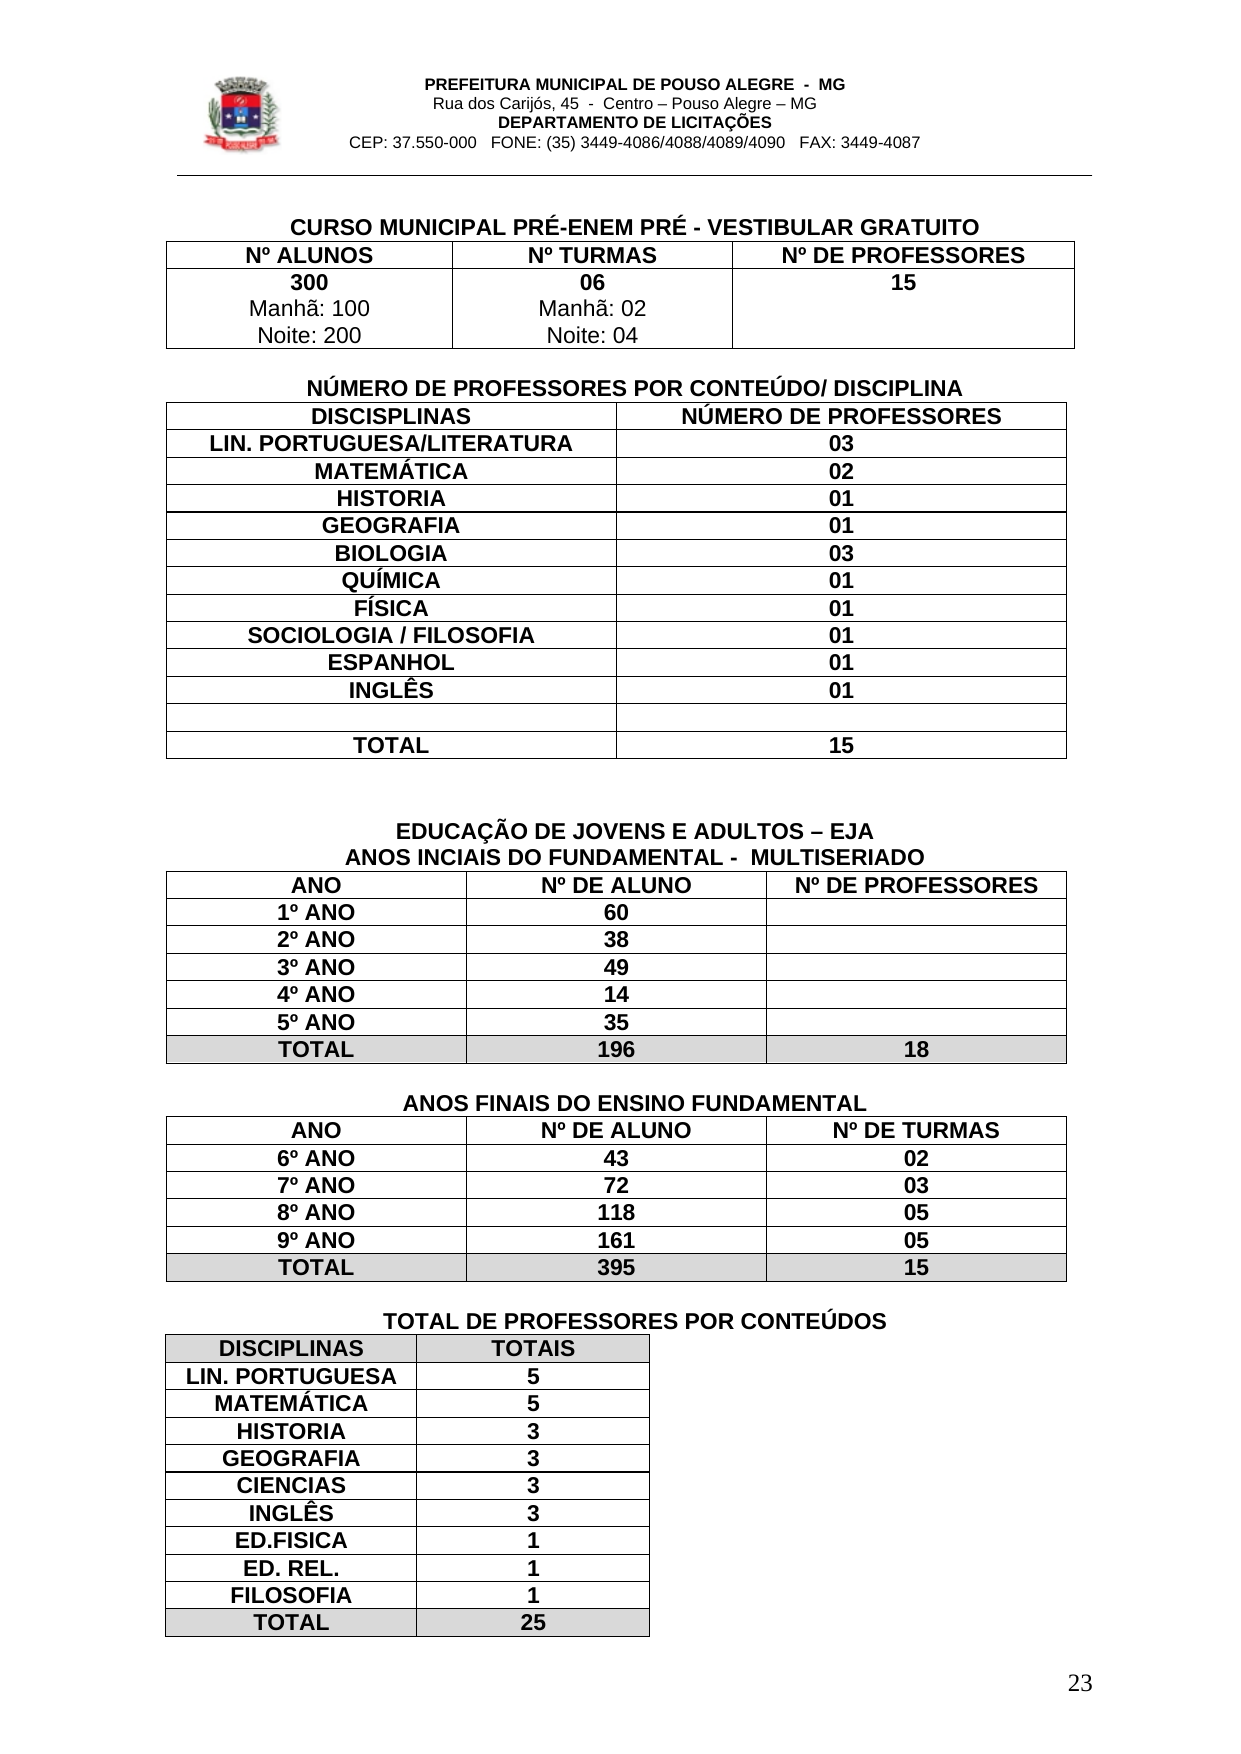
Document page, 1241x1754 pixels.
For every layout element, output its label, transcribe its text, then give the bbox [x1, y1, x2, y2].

table_cell INGLÊS [166, 1500, 416, 1526]
table_cell [767, 981, 1066, 1008]
table_cell GEOGRAFIA [167, 513, 616, 539]
table_cell 18 [767, 1036, 1066, 1062]
table_cell [167, 704, 616, 731]
table_cell CIENCIAS [166, 1473, 416, 1499]
table_cell 5º ANO [167, 1009, 466, 1035]
table_cell 49 [467, 954, 766, 980]
table_cell [767, 899, 1066, 925]
table_header Nº DE PROFESSORES [767, 872, 1066, 898]
table_cell 3 [417, 1418, 649, 1444]
table_cell 5 [417, 1390, 649, 1417]
table_cell LIN. PORTUGUESA/LITERATURA [167, 430, 616, 457]
table_cell 03 [767, 1172, 1066, 1198]
table_cell QUÍMICA [167, 567, 616, 593]
table_cell ED.FISICA [166, 1527, 416, 1553]
table_header NÚMERO DE PROFESSORES [617, 403, 1066, 429]
table_header Nº ALUNOS [167, 242, 452, 268]
table_cell INGLÊS [167, 677, 616, 703]
table_cell 14 [467, 981, 766, 1008]
table_cell 15 [733, 269, 1074, 348]
table_header DISCIPLINAS [166, 1335, 416, 1362]
table_cell 06 Manhã: 02 Noite: 04 [453, 269, 732, 348]
table_cell TOTAL [166, 1609, 416, 1636]
table_cell 03 [617, 430, 1066, 457]
table_cell LIN. PORTUGUESA [166, 1363, 416, 1389]
table_cell 2º ANO [167, 926, 466, 953]
table_cell TOTAL [167, 1254, 466, 1281]
table_cell 6º ANO [167, 1145, 466, 1171]
table_cell 01 [617, 649, 1066, 676]
table_cell 05 [767, 1227, 1066, 1253]
table_cell FILOSOFIA [166, 1582, 416, 1608]
table_cell 60 [467, 899, 766, 925]
table_cell FÍSICA [167, 595, 616, 621]
table_cell 3 [417, 1473, 649, 1499]
table_cell 3º ANO [167, 954, 466, 980]
picture [202, 75, 282, 155]
text ANOS FINAIS DO ENSINO FUNDAMENTAL [177, 1090, 1092, 1116]
table_cell 25 [417, 1609, 649, 1636]
table_cell 01 [617, 485, 1066, 511]
table_cell 118 [467, 1199, 766, 1226]
table_cell TOTAL [167, 1036, 466, 1062]
table_cell [767, 1009, 1066, 1035]
table_cell [617, 704, 1066, 731]
table_header Nº DE ALUNO [467, 872, 766, 898]
table_header Nº DE PROFESSORES [733, 242, 1074, 268]
table_cell 02 [617, 458, 1066, 484]
table_cell 02 [767, 1145, 1066, 1171]
table_cell 05 [767, 1199, 1066, 1226]
table_cell HISTORIA [166, 1418, 416, 1444]
table_cell MATEMÁTICA [166, 1390, 416, 1417]
table_header Nº TURMAS [453, 242, 732, 268]
text CURSO MUNICIPAL PRÉ-ENEM PRÉ - VESTIBULAR GRATUITO [177, 214, 1092, 241]
table_cell 01 [617, 567, 1066, 593]
table_cell 01 [617, 595, 1066, 621]
table_header ANO [167, 1117, 466, 1143]
table_header Nº DE TURMAS [767, 1117, 1066, 1143]
text EDUCAÇÃO DE JOVENS E ADULTOS – EJA [177, 818, 1092, 844]
table_cell 38 [467, 926, 766, 953]
table_cell 01 [617, 622, 1066, 648]
table_cell 43 [467, 1145, 766, 1171]
table_cell 15 [767, 1254, 1066, 1281]
table_cell 395 [467, 1254, 766, 1281]
table_cell 3 [417, 1445, 649, 1471]
text NÚMERO DE PROFESSORES POR CONTEÚDO/ DISCIPLINA [177, 375, 1092, 402]
table_cell 72 [467, 1172, 766, 1198]
table_header DISCISPLINAS [167, 403, 616, 429]
table_header Nº DE ALUNO [467, 1117, 766, 1143]
table_cell 9º ANO [167, 1227, 466, 1253]
table_cell 300 Manhã: 100 Noite: 200 [167, 269, 452, 348]
table_cell 03 [617, 540, 1066, 566]
table_cell 196 [467, 1036, 766, 1062]
table_cell 01 [617, 677, 1066, 703]
table_cell 5 [417, 1363, 649, 1389]
table_cell 161 [467, 1227, 766, 1253]
table_cell HISTORIA [167, 485, 616, 511]
table_cell TOTAL [167, 732, 616, 758]
text TOTAL DE PROFESSORES POR CONTEÚDOS [177, 1308, 1092, 1334]
table_header ANO [167, 872, 466, 898]
table_cell ED. REL. [166, 1555, 416, 1581]
table_cell 1º ANO [167, 899, 466, 925]
table_cell 1 [417, 1555, 649, 1581]
table_cell 15 [617, 732, 1066, 758]
text ANOS INCIAIS DO FUNDAMENTAL - MULTISERIADO [177, 844, 1092, 871]
table_cell [767, 954, 1066, 980]
table_cell 1 [417, 1527, 649, 1553]
table_cell GEOGRAFIA [166, 1445, 416, 1471]
table_cell MATEMÁTICA [167, 458, 616, 484]
table_cell SOCIOLOGIA / FILOSOFIA [167, 622, 616, 648]
table_cell ESPANHOL [167, 649, 616, 676]
table_cell 8º ANO [167, 1199, 466, 1226]
table_cell [767, 926, 1066, 953]
table_cell 4º ANO [167, 981, 466, 1008]
table_cell BIOLOGIA [167, 540, 616, 566]
table_cell 7º ANO [167, 1172, 466, 1198]
table_cell 35 [467, 1009, 766, 1035]
table_cell 1 [417, 1582, 649, 1608]
table_cell 3 [417, 1500, 649, 1526]
table_header TOTAIS [417, 1335, 649, 1362]
table_cell 01 [617, 513, 1066, 539]
